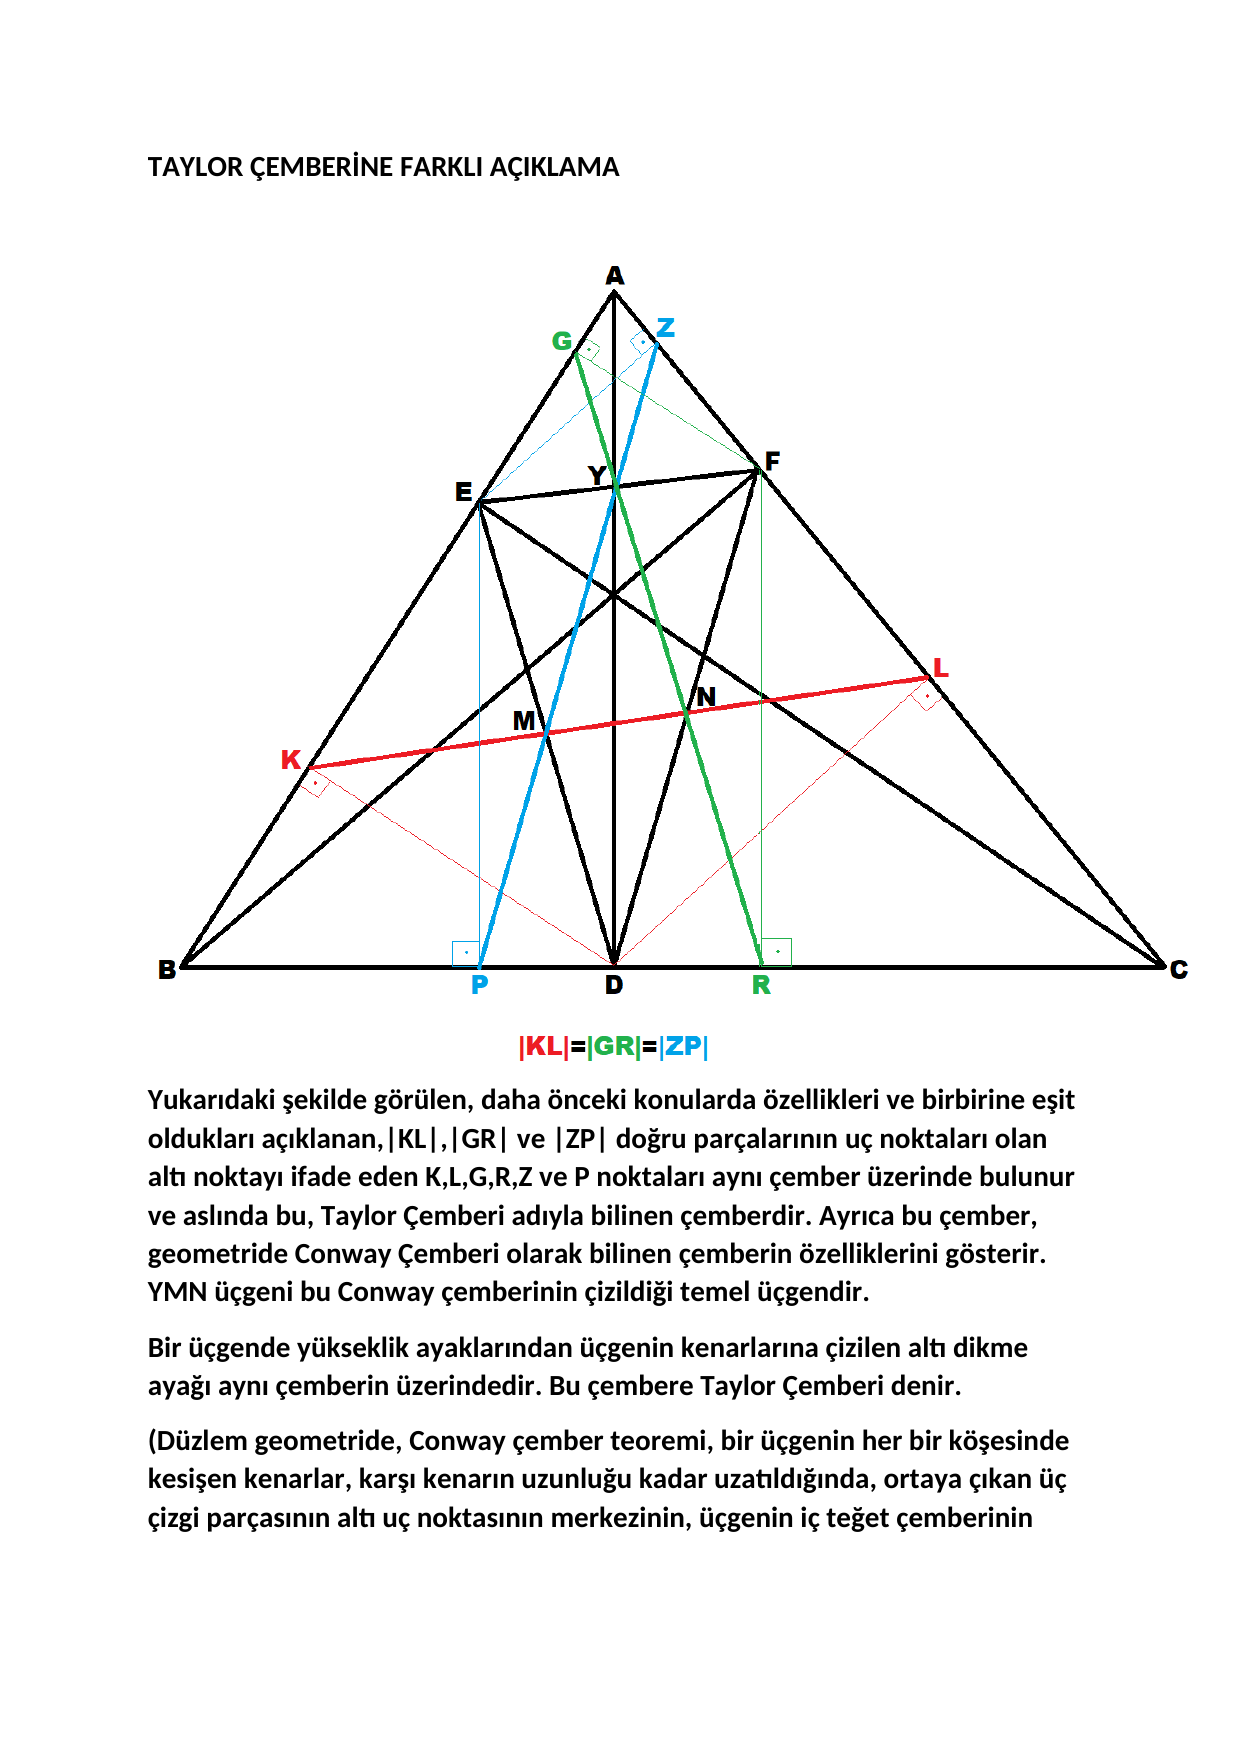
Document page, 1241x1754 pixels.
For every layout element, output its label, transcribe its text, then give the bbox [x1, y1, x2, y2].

text Yukarıdaki şekilde görülen, daha önceki konularda özellikleri ve birbirine eşit oldukları açıklanan,|KL|,|GR| ve |ZP| doğru parçalarının uç noktaları olan altı noktayı ifade eden K,L,G,R,Z ve P noktaları aynı çember üzerinde bulunur ve aslında bu, Taylor Çemberi adıyla bilinen çemberdir. Ayrıca bu çember, geometride Conway Çemberi olarak bilinen çemberin özelliklerini gösterir. YMN üçgeni bu Conway çemberinin çizildiği temel üçgendir. [148, 1081, 1093, 1309]
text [148, 1422, 1093, 1535]
text TAYLOR ÇEMBERİNE FARKLI AÇIKLAMA [148, 148, 1093, 183]
picture [147, 257, 1192, 1063]
text Bir üçgende yükseklik ayaklarından üçgenin kenarlarına çizilen altı dikme ayağı aynı çemberin üzerindedir. Bu çembere Taylor Çemberi denir. [148, 1329, 1093, 1403]
